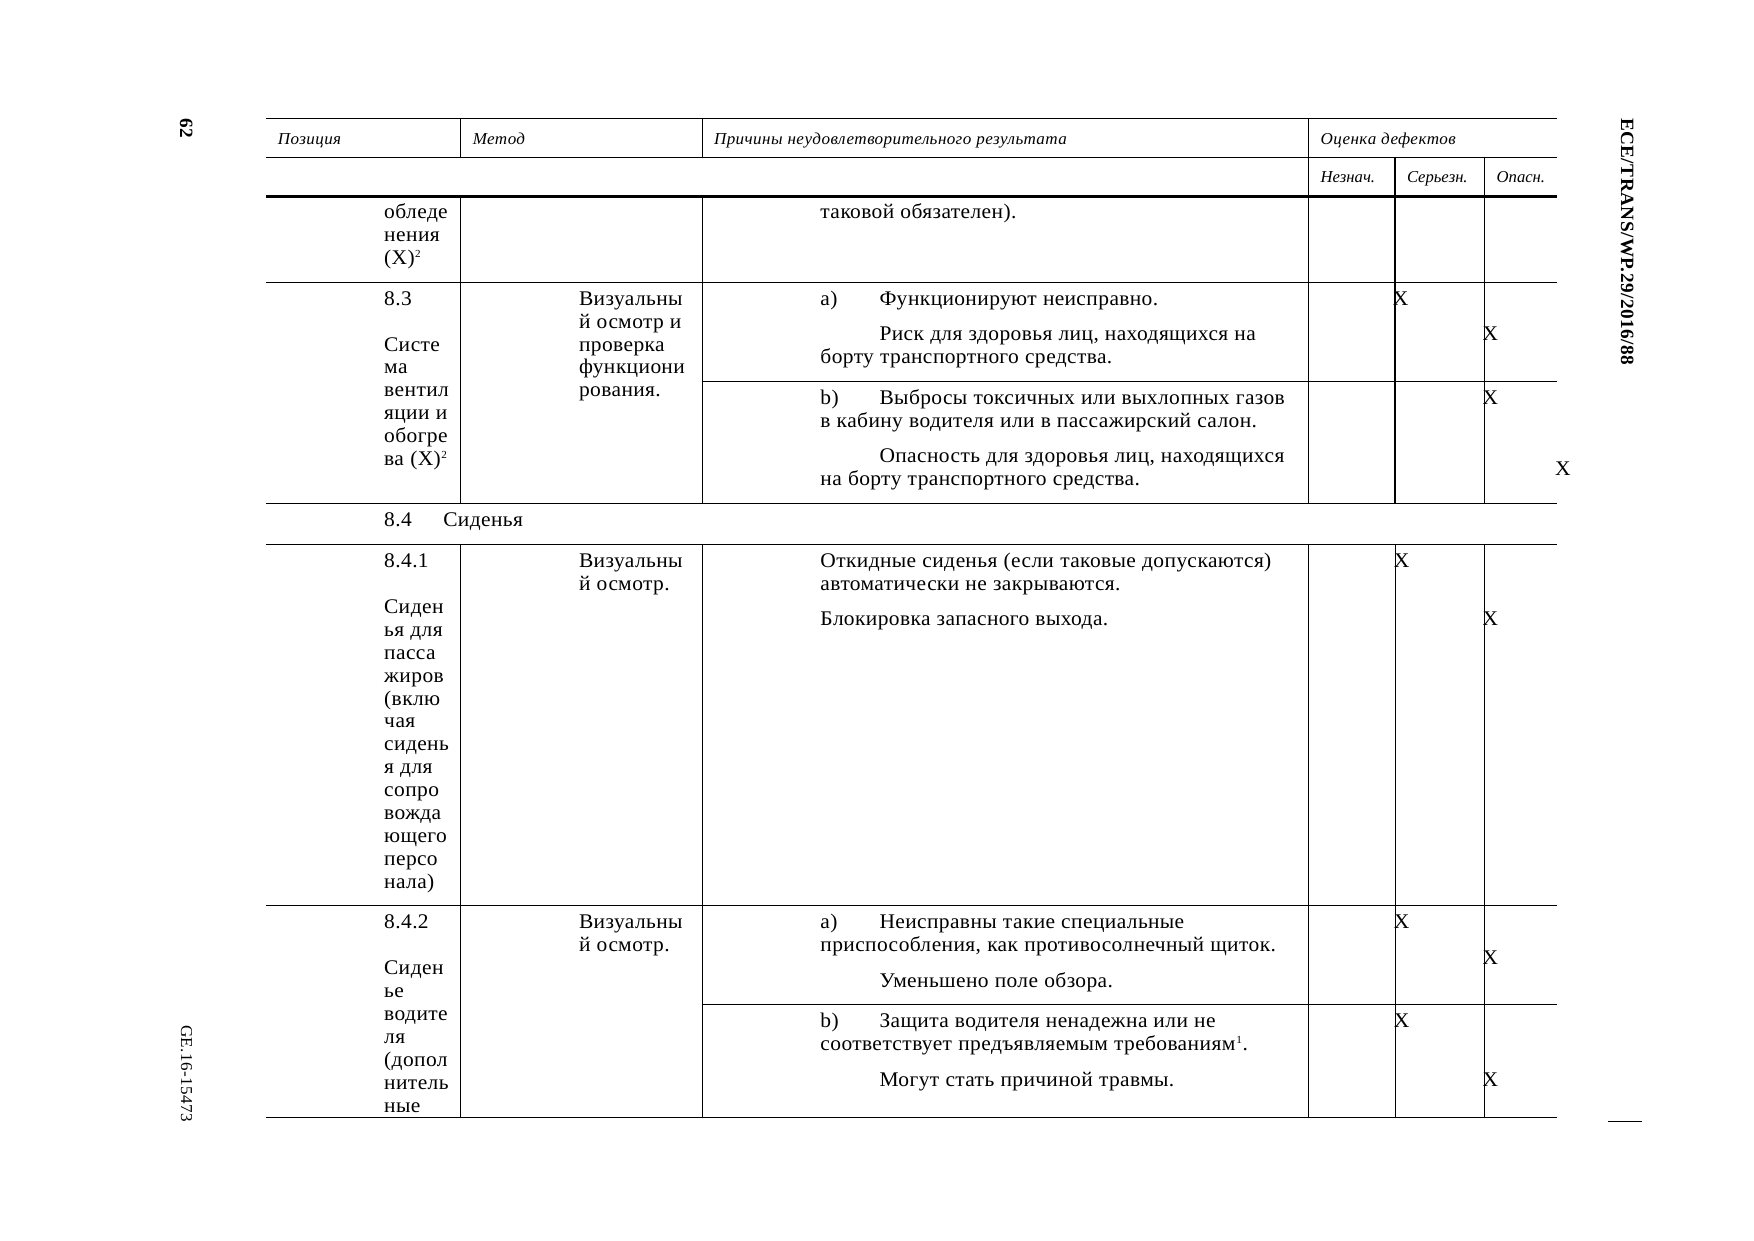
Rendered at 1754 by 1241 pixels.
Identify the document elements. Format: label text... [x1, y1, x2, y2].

table_cell Откидные сиденья (если таковые допускаются) автоматически не закрываются. Блокировка запасного выхода. [703, 545, 1308, 905]
table_header Позиция [266, 119, 460, 157]
table_header Оценка дефектов [1309, 119, 1557, 157]
table_cell a) Неисправны такие специальные приспособления, как противосолнечный щиток. Уменьшено поле обзора. [703, 906, 1308, 1004]
table_cell Опасн. [1485, 158, 1557, 195]
table_cell a) Функционируют неисправно. Риск для здоровья лиц, находящихся на борту транспортного средства. [703, 283, 1308, 381]
table_cell 8.4.2 Сиденье водителя (дополнительные требования) [266, 906, 460, 1117]
table_cell [1485, 283, 1557, 381]
table_cell X [1485, 382, 1557, 502]
table_cell Серьезн. [1396, 158, 1484, 195]
table_cell X [1396, 906, 1484, 1004]
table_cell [461, 283, 702, 502]
table_cell X [1309, 283, 1394, 381]
table_cell X [1309, 545, 1395, 905]
table_cell 8.3 Система вентиляции и обогрева (X)2 [266, 283, 460, 502]
table_header Метод [461, 119, 702, 157]
table_cell [1309, 382, 1394, 502]
table_cell [266, 158, 1308, 195]
table_cell [1485, 1005, 1557, 1117]
table_cell X [1396, 1005, 1484, 1117]
table_cell X [1309, 906, 1395, 1004]
table_cell [1485, 545, 1557, 905]
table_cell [703, 1005, 1308, 1117]
table_cell Незнач. [1309, 158, 1394, 195]
table_cell [1485, 198, 1557, 282]
table_cell Визуальный осмотр. [461, 906, 702, 1117]
table_cell b) Выбросы токсичных или выхлопных газов в кабину водителя или в пассажирский салон. Опасность для здоровья лиц, находящихся на борту транспортного средства. [703, 382, 1308, 502]
table_cell 8.4 Сиденья [266, 504, 1557, 544]
table_header Причины неудовлетворительного результата [703, 119, 1308, 157]
table_cell 8.4.1 Сиденья для пассажиров (включая сиденья для сопровождающего персонала) [266, 545, 460, 905]
table_cell [1485, 906, 1557, 1004]
table_cell X [1396, 382, 1484, 502]
table_cell X [1396, 545, 1484, 905]
table_cell Визуальный осмотр. [461, 545, 702, 905]
table_cell X [1309, 1005, 1395, 1117]
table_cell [703, 198, 1308, 282]
table_cell X [1396, 198, 1484, 282]
table_cell [1309, 198, 1394, 282]
table_cell X [1396, 283, 1484, 381]
